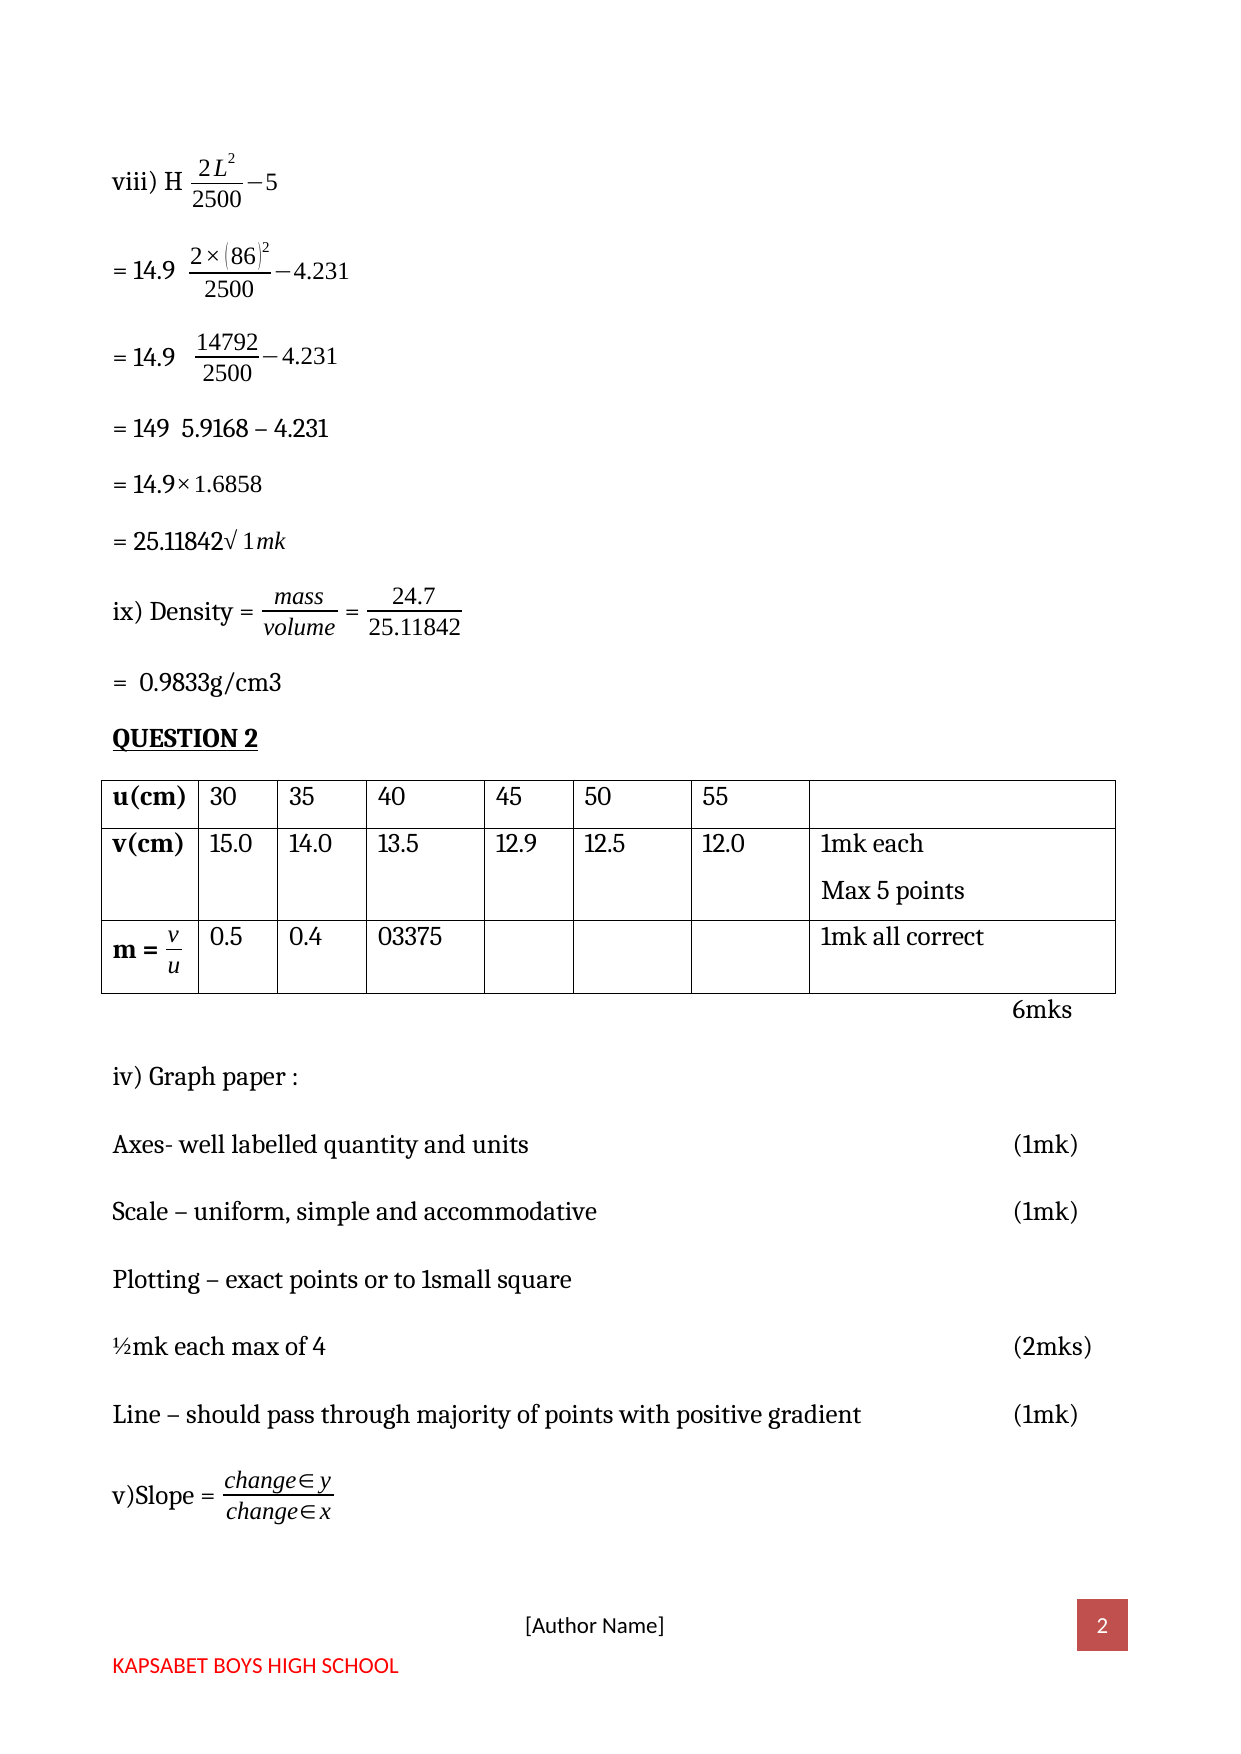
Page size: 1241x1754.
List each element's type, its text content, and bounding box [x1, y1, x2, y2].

text = 14.9 [112, 238, 1128, 303]
text v)Slope = [112, 1466, 1128, 1525]
text Line – should pass through majority of points with positive gradient (1mk) [112, 1399, 1128, 1430]
table_cell 12.0 [692, 829, 809, 919]
text Plotting – exact points or to 1small square [112, 1264, 1128, 1295]
table_cell v(cm) [102, 829, 198, 919]
table_cell 03375 [367, 921, 484, 993]
text mk each max of 4 (2mks) [112, 1331, 1128, 1362]
table_header 50 [574, 781, 691, 827]
table_cell [485, 921, 573, 993]
table_cell 13.5 [367, 829, 484, 919]
table_cell 0.4 [278, 921, 366, 993]
table_header 30 [199, 781, 277, 827]
table_cell m = [102, 921, 198, 993]
text = 14.9 [112, 469, 1128, 500]
table_header 55 [692, 781, 809, 827]
table_cell 14.0 [278, 829, 366, 919]
table_header 45 [485, 781, 573, 827]
table_cell 15.0 [199, 829, 277, 919]
table_header 40 [367, 781, 484, 827]
text = 14.9 [112, 328, 1128, 387]
table_header [810, 781, 1115, 827]
text QUESTION 2 [112, 723, 1128, 754]
table_cell 12.5 [574, 829, 691, 919]
text Scale – uniform, simple and accommodative (1mk) [112, 1196, 1128, 1227]
table_cell [574, 921, 691, 993]
table_cell [692, 921, 809, 993]
table_cell 0.5 [199, 921, 277, 993]
table_cell 1mk all correct [810, 921, 1115, 993]
table_cell 12.9 [485, 829, 573, 919]
text ix) Density = = [112, 582, 1128, 641]
text iv) Graph paper : [112, 1061, 1128, 1092]
table_cell 1mk each Max 5 points [810, 829, 1115, 919]
table_header u(cm) [102, 781, 198, 827]
text = 0.9833g/cm3 [112, 667, 1128, 698]
text viii) H [112, 150, 1128, 212]
text 6mks [112, 994, 1128, 1025]
text = 149 5.9168 – 4.231 [112, 413, 1128, 444]
text = 25.11842 [112, 526, 1128, 557]
table_header 35 [278, 781, 366, 827]
text Axes- well labelled quantity and units (1mk) [112, 1129, 1128, 1160]
